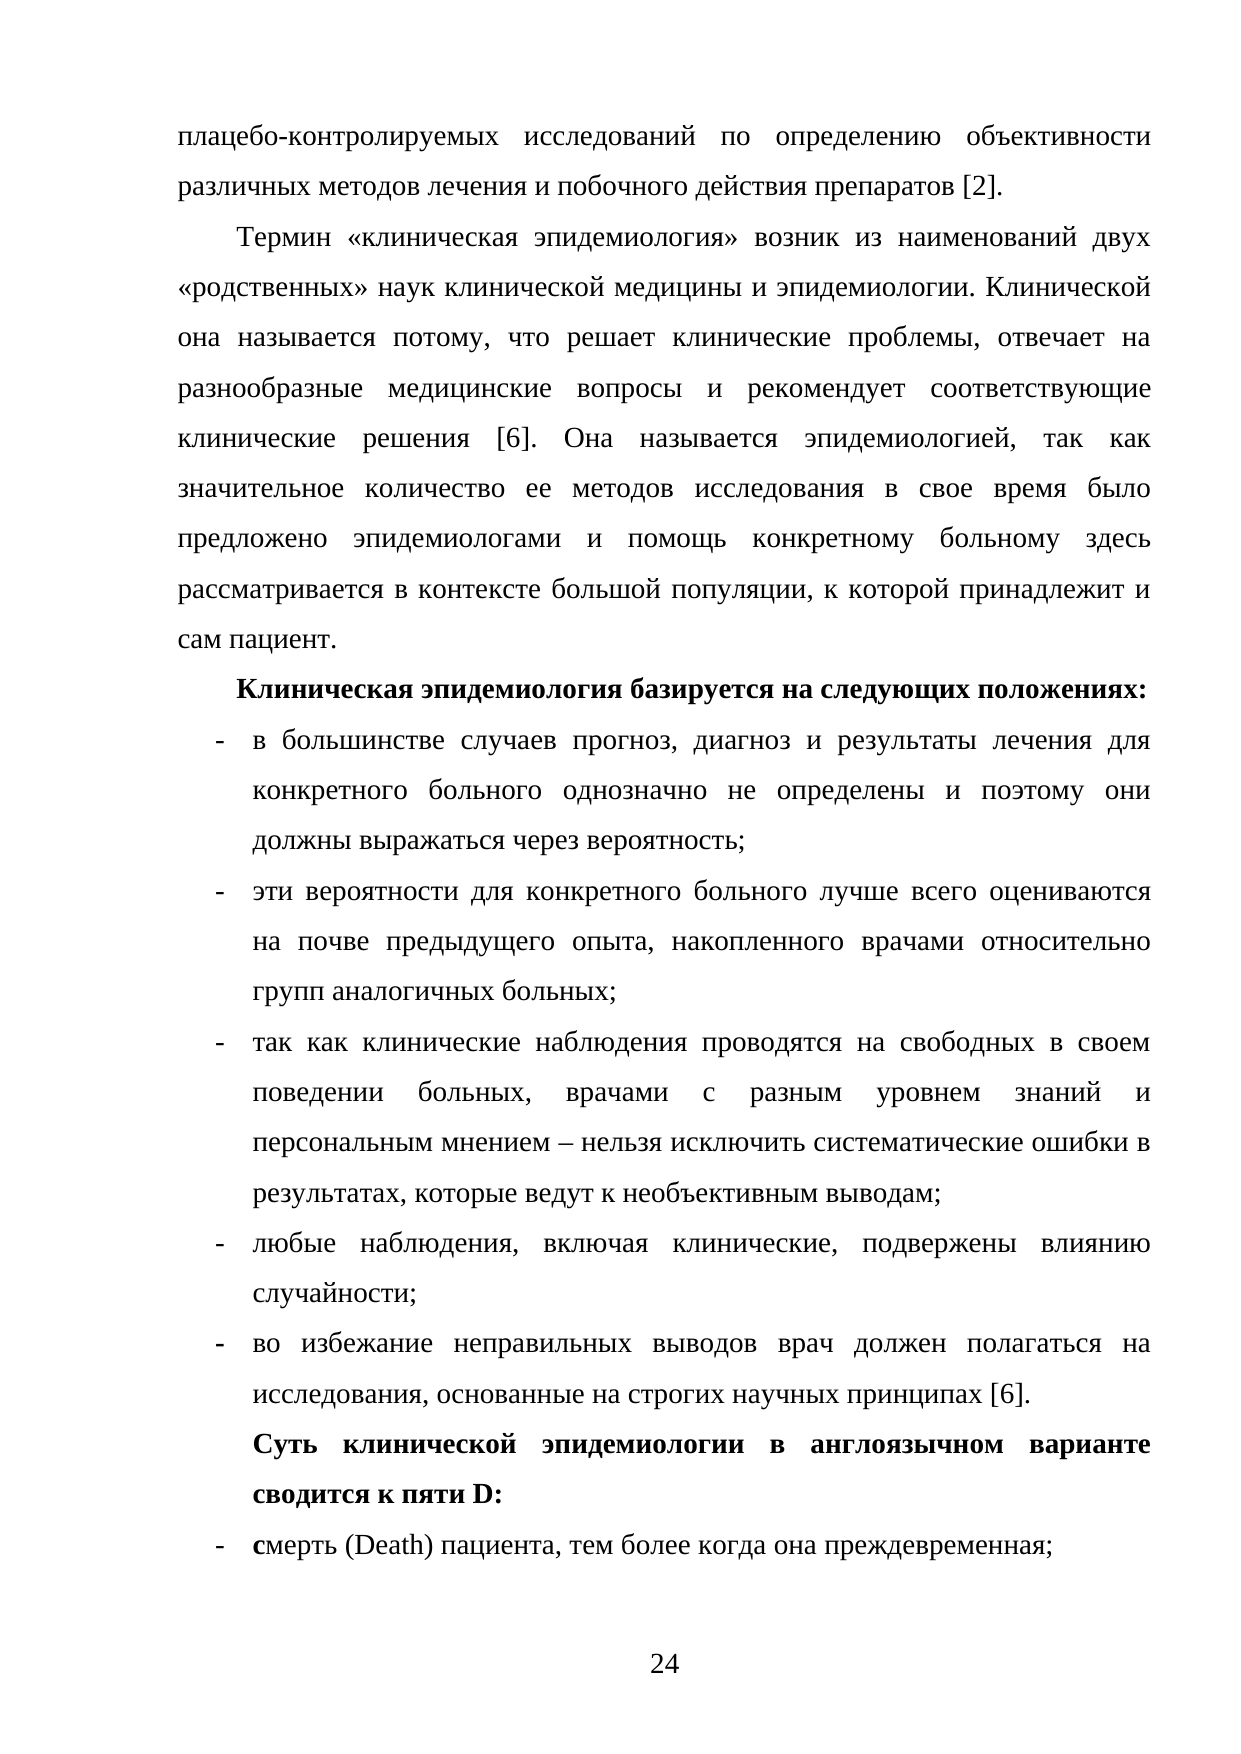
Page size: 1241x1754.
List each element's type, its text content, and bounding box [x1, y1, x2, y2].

text Суть клинической эпидемиологии в англоязычном варианте сводится к пяти D: [252, 1426, 1152, 1510]
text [177, 118, 1152, 202]
list во избежание неправильных выводов врач должен полагаться на исследования, основанные на строгих научных принципах [6]. [215, 1326, 1152, 1409]
list в большинстве случаев прогноз, диагноз и результаты лечения для конкретного больного однозначно не определены и поэтому они должны выражаться через вероятность; [215, 722, 1152, 856]
list любые наблюдения, включая клинические, подвержены влиянию случайности; [215, 1225, 1152, 1309]
text Термин «клиническая эпидемиология» возник из наименований двух «родственных» наук клинической медицины и эпидемиологии. Клинической она называется потому, что решает клинические проблемы, отвечает на разнообразные медицинские вопросы и рекомендует соответствующие клинические решения [6]. Она называется эпидемиологией, так как значительное количество ее методов исследования в свое время было предложено эпидемиологами и помощь конкретному больному здесь рассматривается в контексте большой популяции, к которой принадлежит и сам пациент. [177, 219, 1152, 655]
text Клиническая эпидемиология базируется на следующих положениях: [177, 672, 1152, 705]
list эти вероятности для конкретного больного лучше всего оцениваются на почве предыдущего опыта, накопленного врачами относительно групп аналогичных больных; [215, 873, 1152, 1007]
list так как клинические наблюдения проводятся на свободных в своем поведении больных, врачами с разным уровнем знаний и персональным мнением – нельзя исключить систематические ошибки в результатах, которые ведут к необъективным выводам; [215, 1024, 1152, 1208]
list смерть (Death) пациента, тем более когда она преждевременная; [215, 1527, 1152, 1560]
